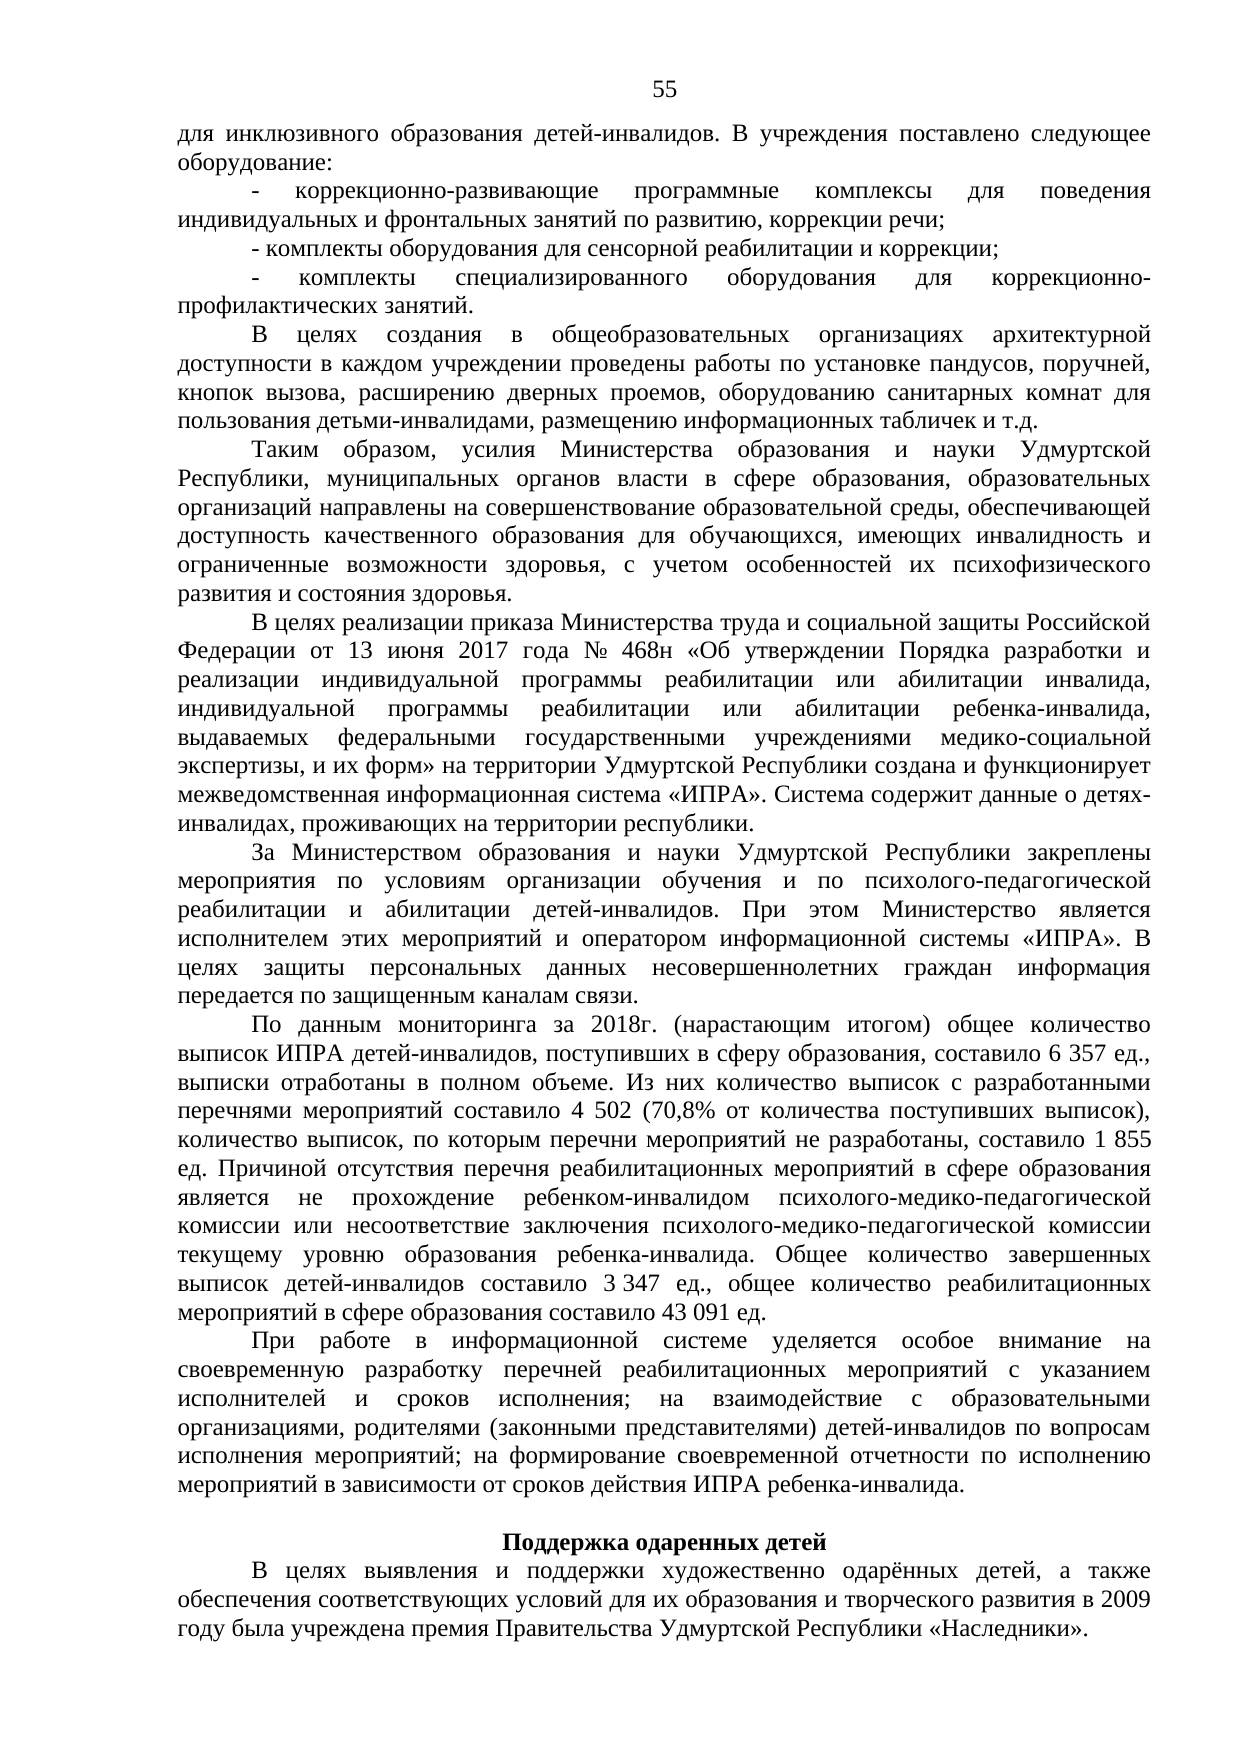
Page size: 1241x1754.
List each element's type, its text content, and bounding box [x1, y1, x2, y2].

text - комплекты специализированного оборудования для коррекционно-профилактических занятий. [177, 262, 1152, 319]
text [177, 118, 1152, 176]
text По данным мониторинга за 2018г. (нарастающим итогом) общее количество выписок ИПРА детей-инвалидов, поступивших в сферу образования, составило 6 357 ед., выписки отработаны в полном объеме. Из них количество выписок с разработанными перечнями мероприятий составило 4 502 (70,8% от количества поступивших выписок), количество выписок, по которым перечни мероприятий не разработаны, составило 1 855 ед. Причиной отсутствия перечня реабилитационных мероприятий в сфере образования является не прохождение ребенком-инвалидом психолого-медико-педагогической комиссии или несоответствие заключения психолого-медико-педагогической комиссии текущему уровню образования ребенка-инвалида. Общее количество завершенных выписок детей-инвалидов составило 3 347 ед., общее количество реабилитационных мероприятий в сфере образования составило 43 091 ед. [177, 1009, 1152, 1326]
text В целях выявления и поддержки художественно одарённых детей, а также обеспечения соответствующих условий для их образования и творческого развития в 2009 году была учреждена премия Правительства Удмуртской Республики «Наследники». [177, 1556, 1152, 1642]
text Поддержка одаренных детей [177, 1527, 1152, 1556]
text Таким образом, усилия Министерства образования и науки Удмуртской Республики, муниципальных органов власти в сфере образования, образовательных организаций направлены на совершенствование образовательной среды, обеспечивающей доступность качественного образования для обучающихся, имеющих инвалидность и ограниченные возможности здоровья, с учетом особенностей их психофизического развития и состояния здоровья. [177, 434, 1152, 607]
text - коррекционно-развивающие программные комплексы для поведения индивидуальных и фронтальных занятий по развитию, коррекции речи; [177, 176, 1152, 233]
text За Министерством образования и науки Удмуртской Республики закреплены мероприятия по условиям организации обучения и по психолого-педагогической реабилитации и абилитации детей-инвалидов. При этом Министерство является исполнителем этих мероприятий и оператором информационной системы «ИПРА». В целях защиты персональных данных несовершеннолетних граждан информация передается по защищенным каналам связи. [177, 837, 1152, 1009]
text В целях реализации приказа Министерства труда и социальной защиты Российской Федерации от 13 июня 2017 года № 468н «Об утверждении Порядка разработки и реализации индивидуальной программы реабилитации или абилитации инвалида, индивидуальной программы реабилитации или абилитации ребенка-инвалида, выдаваемых федеральными государственными учреждениями медико-социальной экспертизы, и их форм» на территории Удмуртской Республики создана и функционирует межведомственная информационная система «ИПРА». Система содержит данные о детях-инвалидах, проживающих на территории республики. [177, 607, 1152, 837]
text В целях создания в общеобразовательных организациях архитектурной доступности в каждом учреждении проведены работы по установке пандусов, поручней, кнопок вызова, расширению дверных проемов, оборудованию санитарных комнат для пользования детьми-инвалидами, размещению информационных табличек и т.д. [177, 319, 1152, 434]
text - комплекты оборудования для сенсорной реабилитации и коррекции; [177, 233, 1152, 262]
text При работе в информационной системе уделяется особое внимание на своевременную разработку перечней реабилитационных мероприятий с указанием исполнителей и сроков исполнения; на взаимодействие с образовательными организациями, родителями (законными представителями) детей-инвалидов по вопросам исполнения мероприятий; на формирование своевременной отчетности по исполнению мероприятий в зависимости от сроков действия ИПРА ребенка-инвалида. [177, 1326, 1152, 1498]
